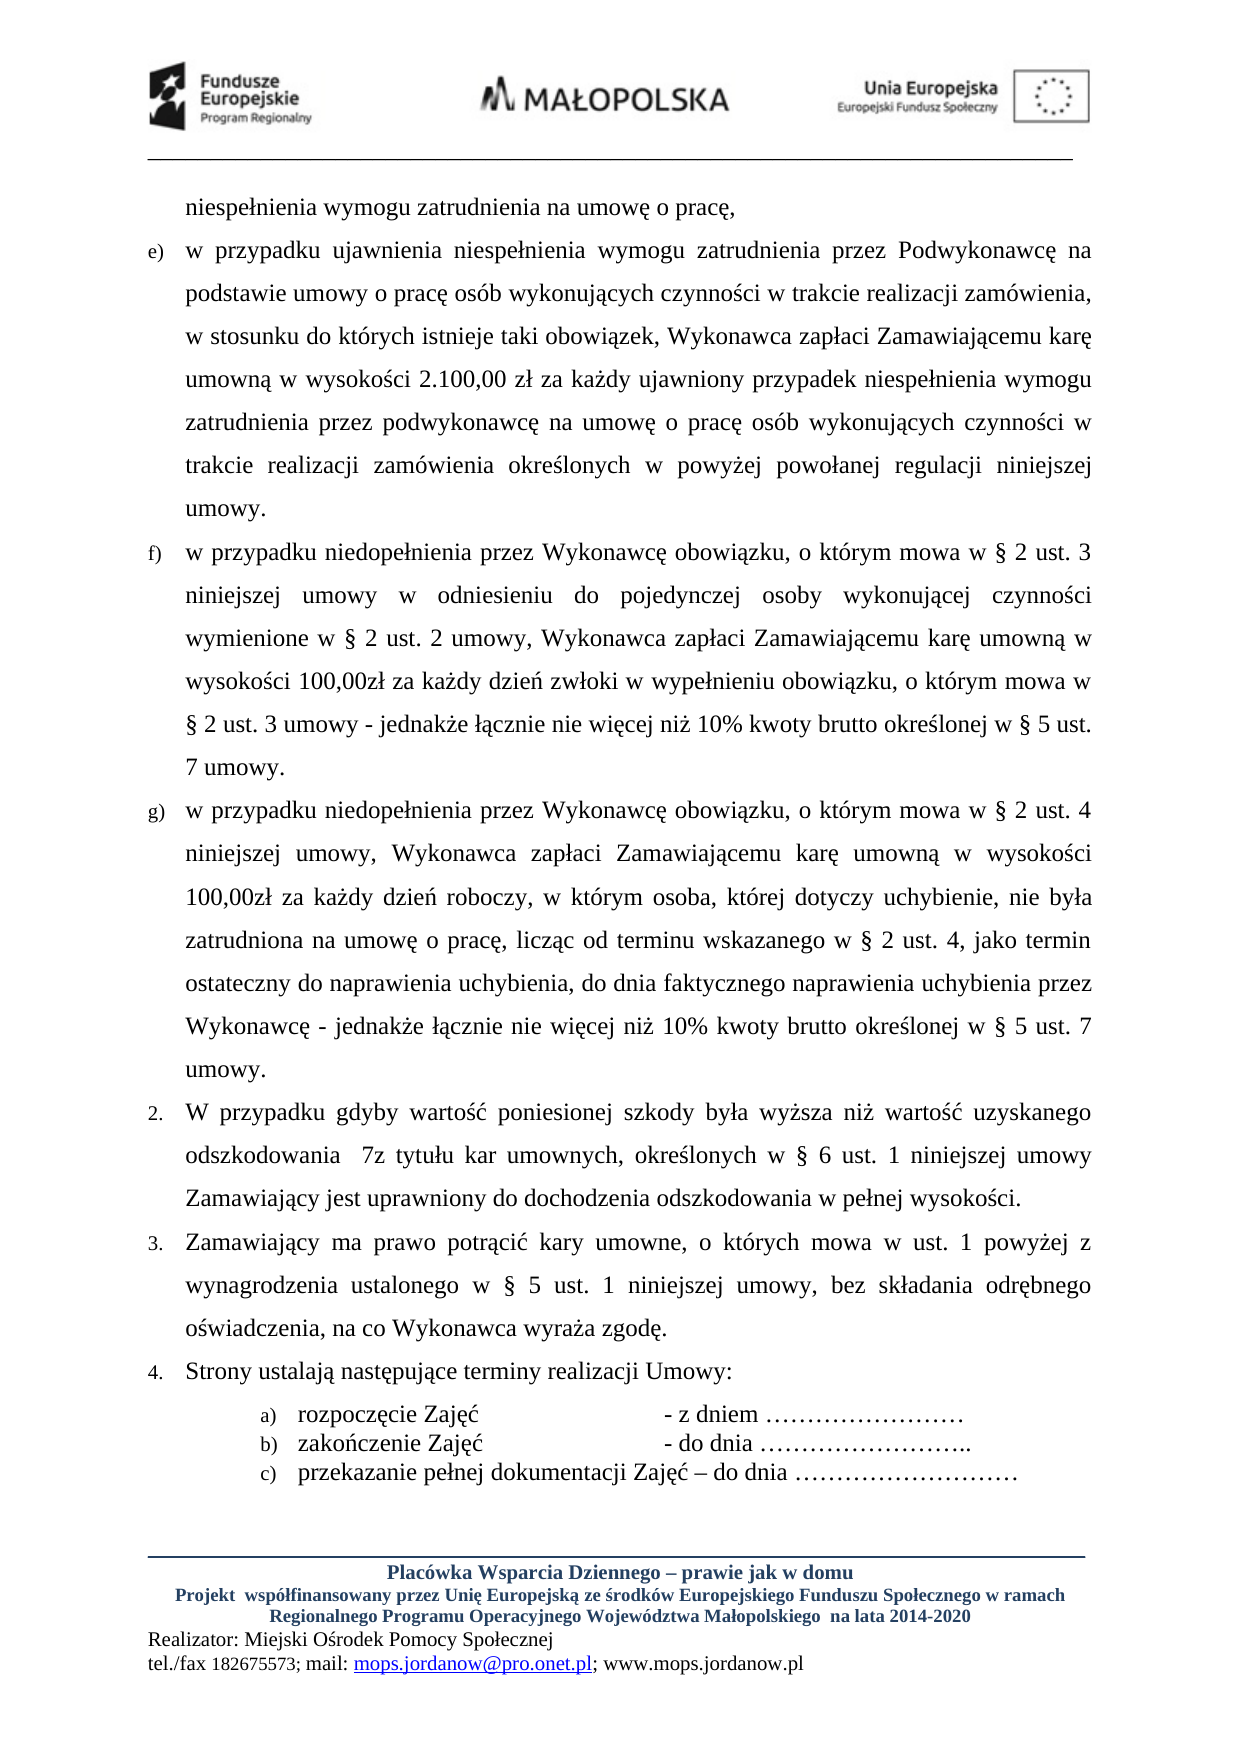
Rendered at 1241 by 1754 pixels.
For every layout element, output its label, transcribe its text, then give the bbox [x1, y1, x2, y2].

list zakończenie Zajęć - do dnia …………………….. [260, 1428, 1093, 1457]
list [148, 192, 1093, 220]
list W przypadku gdyby wartość poniesionej szkody była wyższa niż wartość uzyskanego odszkodowania 7z tytułu kar umownych, określonych w § 6 ust. 1 niniejszej umowy Zamawiający jest uprawniony do dochodzenia odszkodowania w pełnej wysokości. [148, 1097, 1093, 1212]
list przekazanie pełnej dokumentacji Zajęć – do dnia ……………………… [260, 1457, 1093, 1485]
list w przypadku niedopełnienia przez Wykonawcę obowiązku, o którym mowa w § 2 ust. 4 niniejszej umowy, Wykonawca zapłaci Zamawiającemu karę umowną w wysokości 100,00zł za każdy dzień roboczy, w którym osoba, której dotyczy uchybienie, nie była zatrudniona na umowę o pracę, licząc od terminu wskazanego w § 2 ust. 4, jako termin ostateczny do naprawienia uchybienia, do dnia faktycznego naprawienia uchybienia przez Wykonawcę - jednakże łącznie nie więcej niż 10% kwoty brutto określonej w § 5 ust. 7 umowy. [148, 795, 1093, 1083]
list w przypadku ujawnienia niespełnienia wymogu zatrudnienia przez Podwykonawcę na podstawie umowy o pracę osób wykonujących czynności w trakcie realizacji zamówienia, w stosunku do których istnieje taki obowiązek, Wykonawca zapłaci Zamawiającemu karę umowną w wysokości 2.100,00 zł za każdy ujawniony przypadek niespełnienia wymogu zatrudnienia przez podwykonawcę na umowę o pracę osób wykonujących czynności w trakcie realizacji zamówienia określonych w powyżej powołanej regulacji niniejszej umowy. [148, 235, 1093, 522]
list w przypadku niedopełnienia przez Wykonawcę obowiązku, o którym mowa w § 2 ust. 3 niniejszej umowy w odniesieniu do pojedynczej osoby wykonującej czynności wymienione w § 2 ust. 2 umowy, Wykonawca zapłaci Zamawiającemu karę umowną w wysokości 100,00zł za każdy dzień zwłoki w wypełnieniu obowiązku, o którym mowa w § 2 ust. 3 umowy - jednakże łącznie nie więcej niż 10% kwoty brutto określonej w § 5 ust. 7 umowy. [148, 537, 1093, 781]
list Zamawiający ma prawo potrącić kary umowne, o których mowa w ust. 1 powyżej z wynagrodzenia ustalonego w § 5 ust. 1 niniejszej umowy, bez składania odrębnego oświadczenia, na co Wykonawca wyraża zgodę. [148, 1227, 1093, 1342]
picture [147, 59, 1093, 134]
list Strony ustalają następujące terminy realizacji Umowy: [148, 1356, 1093, 1385]
list rozpoczęcie Zajęć - z dniem …………………… [260, 1399, 1093, 1428]
